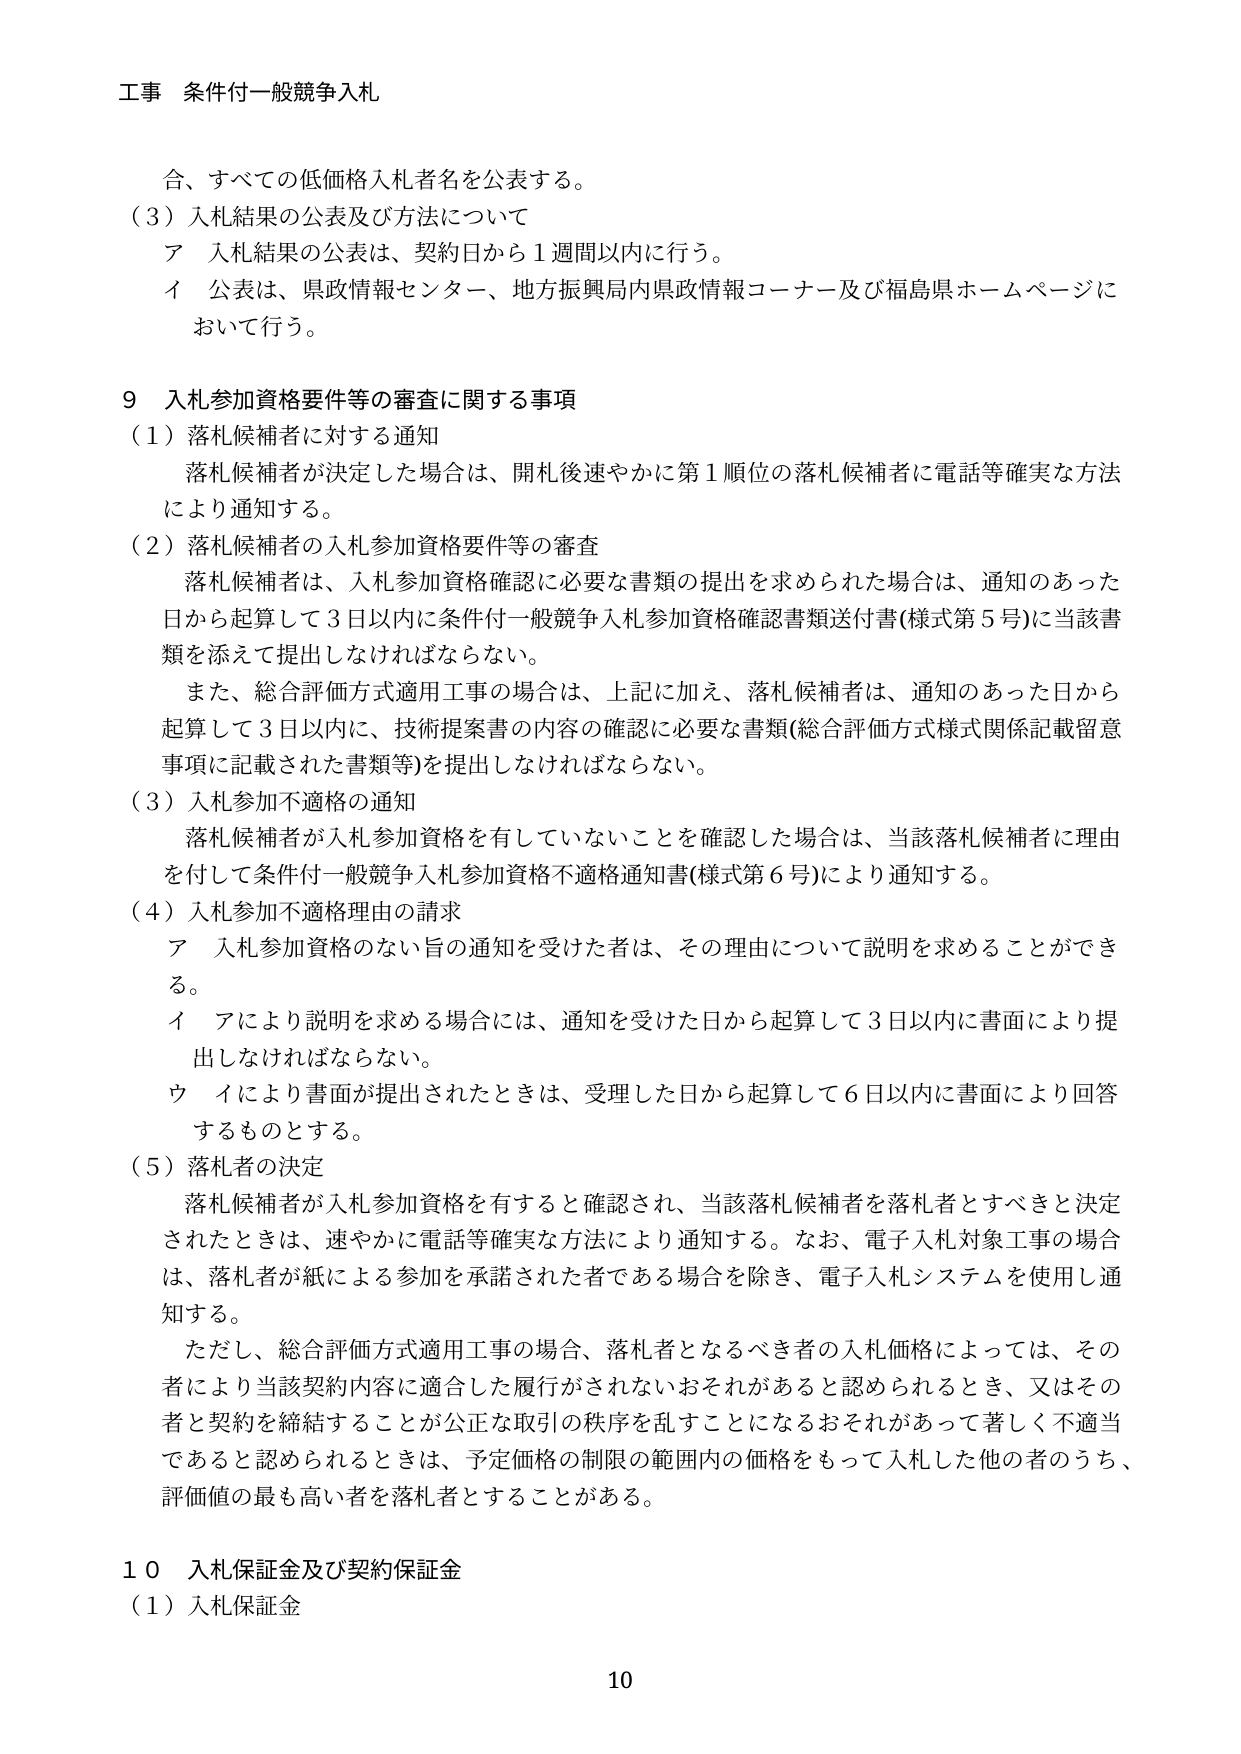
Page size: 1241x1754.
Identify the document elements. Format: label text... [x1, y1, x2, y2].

text 落札候補者が決定した場合は、開札後速やかに第１順位の落札候補者に電話等確実な方法により通知する。 [162, 453, 1122, 526]
text （２）落札候補者の入札参加資格要件等の審査 [118, 526, 1122, 563]
text （３）入札参加不適格の通知 [118, 782, 1122, 819]
text （１）落札候補者に対する通知 [118, 416, 1122, 453]
text ア 入札参加資格のない旨の通知を受けた者は、その理由について説明を求めることができる。 [167, 928, 1122, 1001]
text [162, 161, 1122, 197]
text イ アにより説明を求める場合には、通知を受けた日から起算して３日以内に書面により提出しなければならない。 [166, 1001, 1122, 1074]
text ９ 入札参加資格要件等の審査に関する事項 [118, 380, 1122, 416]
text （４）入札参加不適格理由の請求 [118, 892, 1122, 928]
text ウ イにより書面が提出されたときは、受理した日から起算して６日以内に書面により回答するものとする。 [166, 1074, 1122, 1148]
text イ 公表は、県政情報センター、地方振興局内県政情報コーナー及び福島県ホームページにおいて行う。 [162, 270, 1122, 343]
text 落札候補者が入札参加資格を有していないことを確認した場合は、当該落札候補者に理由を付して条件付一般競争入札参加資格不適格通知書(様式第６号)により通知する。 [162, 819, 1122, 892]
text 落札候補者が入札参加資格を有すると確認され、当該落札候補者を落札者とすべきと決定されたときは、速やかに電話等確実な方法により通知する。なお、電子入札対象工事の場合は、落札者が紙による参加を承諾された者である場合を除き、電子入札システムを使用し通知する。 [162, 1184, 1122, 1331]
text ただし、総合評価方式適用工事の場合、落札者となるべき者の入札価格によっては、その者により当該契約内容に適合した履行がされないおそれがあると認められるとき、又はその者と契約を締結することが公正な取引の秩序を乱すことになるおそれがあって著しく不適当であると認められるときは、予定価格の制限の範囲内の価格をもって入札した他の者のうち、評価値の最も高い者を落札者とすることがある。 [162, 1331, 1122, 1513]
text （１）入札保証金 [118, 1586, 1122, 1623]
text 落札候補者は、入札参加資格確認に必要な書類の提出を求められた場合は、通知のあった日から起算して３日以内に条件付一般競争入札参加資格確認書類送付書(様式第５号)に当該書類を添えて提出しなければならない。 [162, 563, 1122, 672]
text ア 入札結果の公表は、契約日から１週間以内に行う。 [162, 234, 1122, 270]
text また、総合評価方式適用工事の場合は、上記に加え、落札候補者は、通知のあった日から起算して３日以内に、技術提案書の内容の確認に必要な書類(総合評価方式様式関係記載留意事項に記載された書類等)を提出しなければならない。 [162, 672, 1122, 782]
text （５）落札者の決定 [118, 1148, 1122, 1184]
text １０ 入札保証金及び契約保証金 [118, 1550, 1122, 1586]
text （３）入札結果の公表及び方法について [118, 197, 1122, 234]
